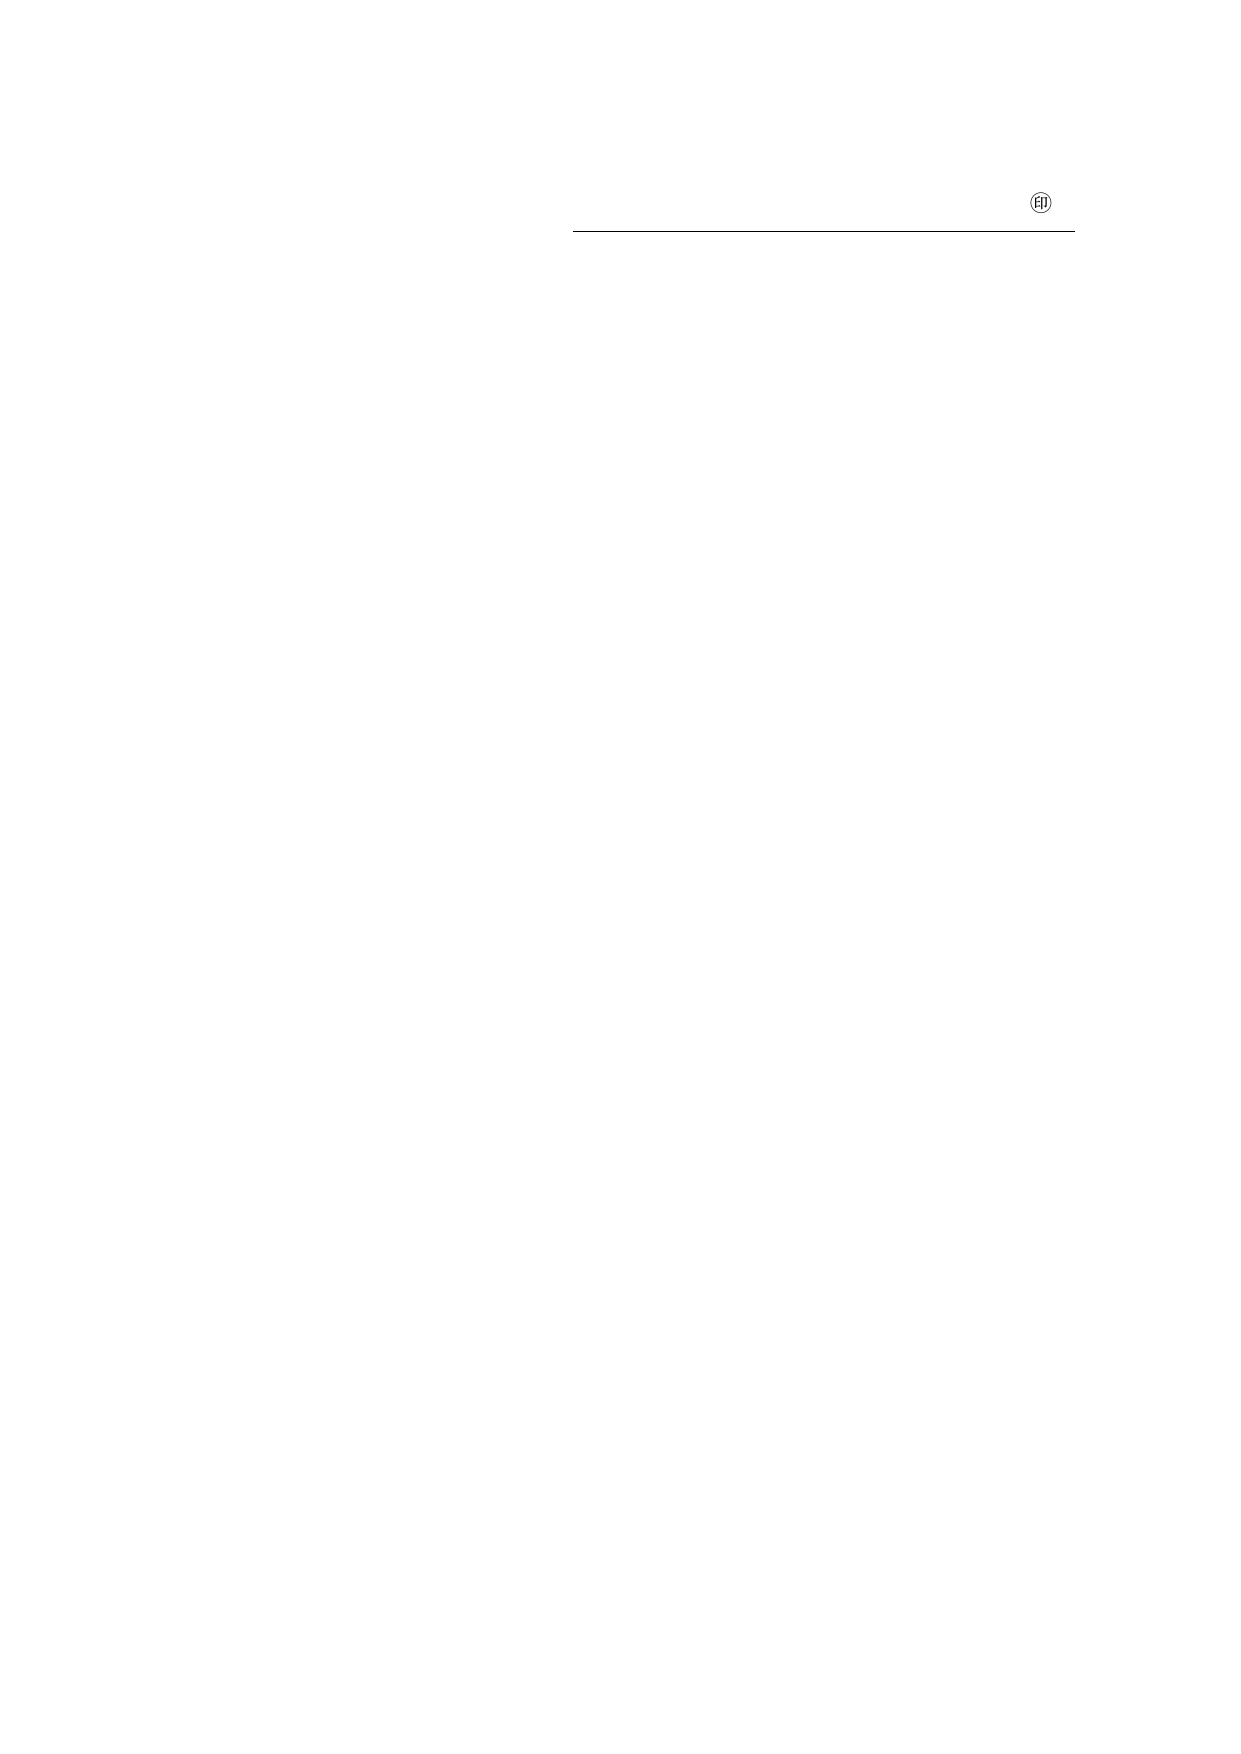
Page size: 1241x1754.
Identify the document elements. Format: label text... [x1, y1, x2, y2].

text ㊞ [177, 183, 1063, 221]
